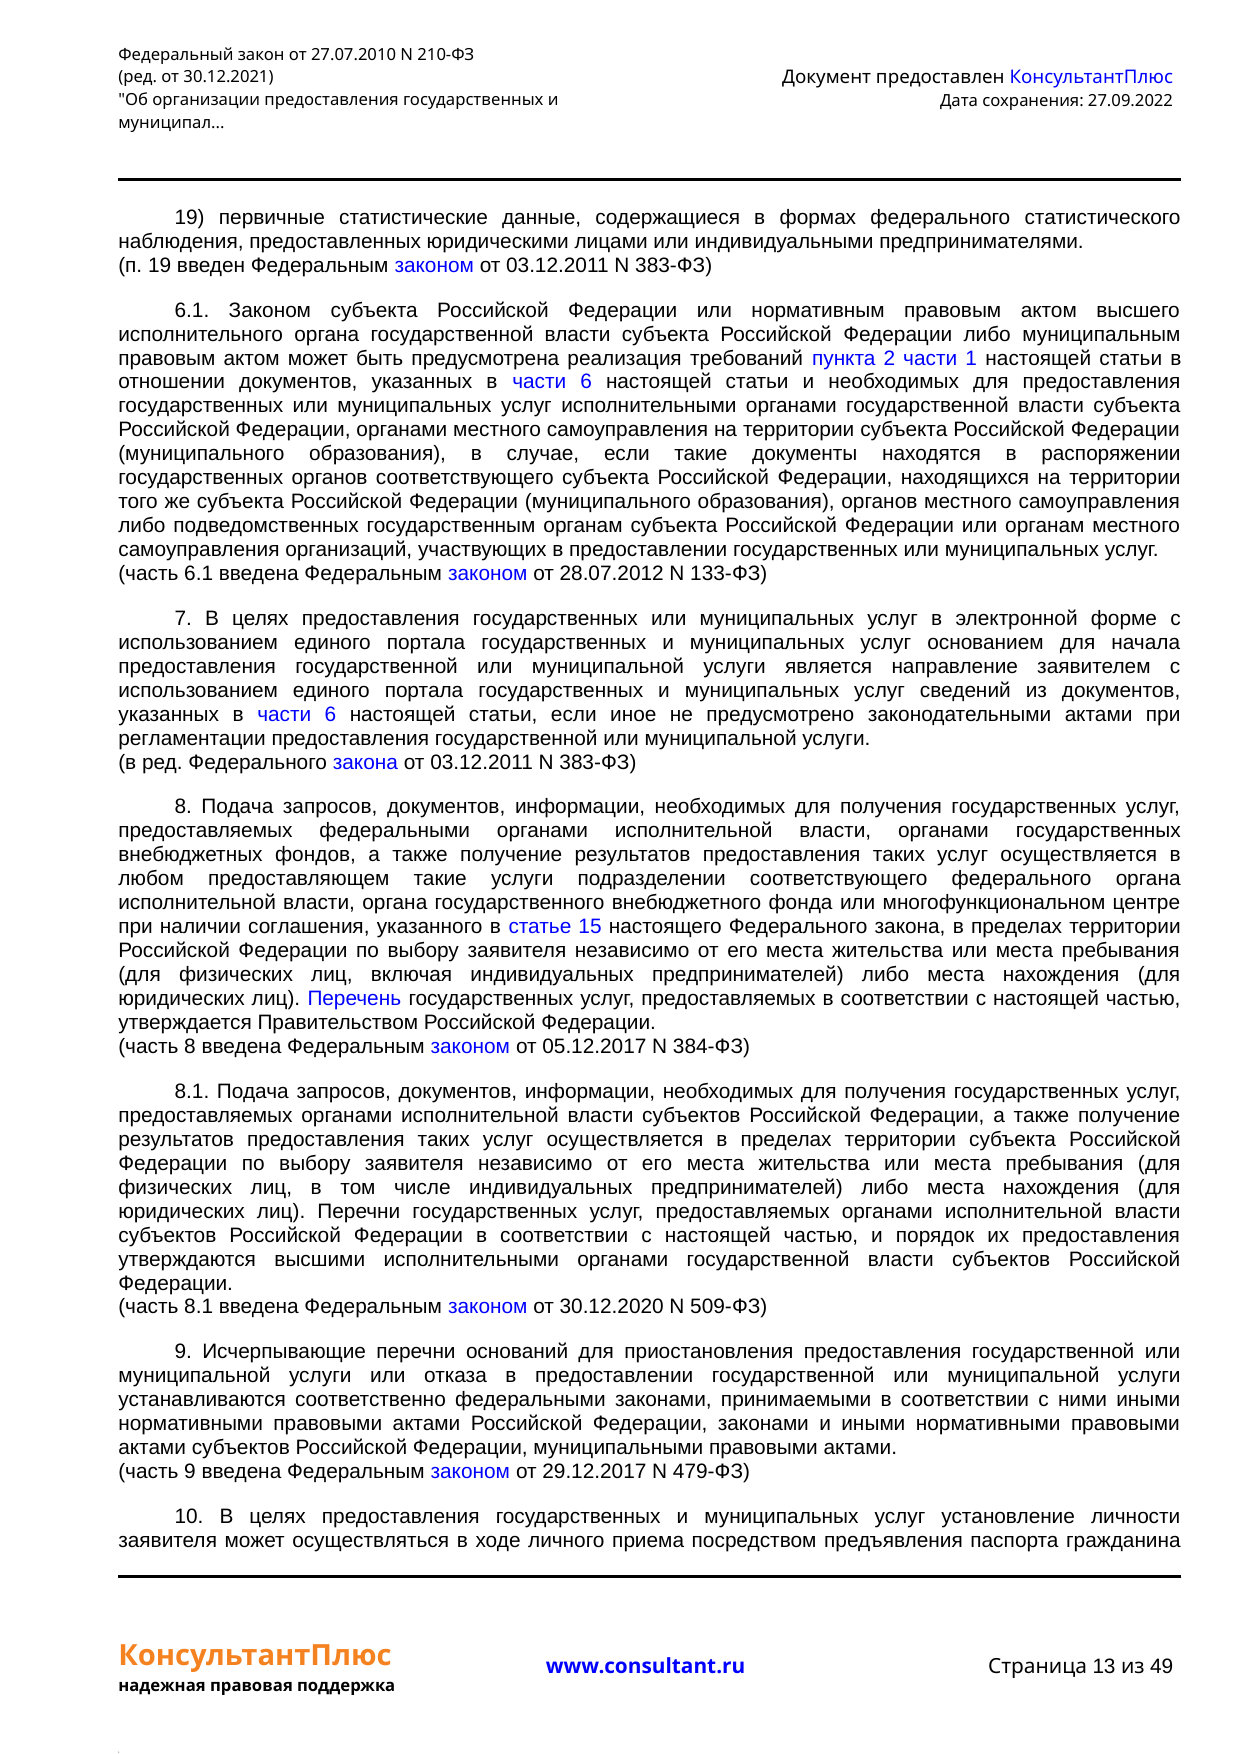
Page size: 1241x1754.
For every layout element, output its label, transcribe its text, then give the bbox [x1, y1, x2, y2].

text 9. Исчерпывающие перечни оснований для приостановления предоставления государственной или муниципальной услуги или отказа в предоставлении государственной или муниципальной услуги устанавливаются соответственно федеральными законами, принимаемыми в соответствии с ними иными нормативными правовыми актами Российской Федерации, законами и иными нормативными правовыми актами субъектов Российской Федерации, муниципальными правовыми актами. [118, 1339, 1181, 1459]
text (часть 6.1 введена Федеральным законом от 28.07.2012 N 133-ФЗ) [118, 561, 1181, 585]
text (часть 8 введена Федеральным законом от 05.12.2017 N 384-ФЗ) [118, 1034, 1181, 1058]
text 7. В целях предоставления государственных или муниципальных услуг в электронной форме с использованием единого портала государственных и муниципальных услуг основанием для начала предоставления государственной или муниципальной услуги является направление заявителем с использованием единого портала государственных и муниципальных услуг сведений из документов, указанных в части 6 настоящей статьи, если иное не предусмотрено законодательными актами при регламентации предоставления государственной или муниципальной услуги. [118, 606, 1181, 749]
text 8.1. Подача запросов, документов, информации, необходимых для получения государственных услуг, предоставляемых органами исполнительной власти субъектов Российской Федерации, а также получение результатов предоставления таких услуг осуществляется в пределах территории субъекта Российской Федерации по выбору заявителя независимо от его места жительства или места пребывания (для физических лиц, в том числе индивидуальных предпринимателей) либо места нахождения (для юридических лиц). Перечни государственных услуг, предоставляемых органами исполнительной власти субъектов Российской Федерации в соответствии с настоящей частью, и порядок их предоставления утверждаются высшими исполнительными органами государственной власти субъектов Российской Федерации. [118, 1079, 1181, 1294]
text (п. 19 введен Федеральным законом от 03.12.2011 N 383-ФЗ) [118, 253, 1181, 277]
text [118, 1504, 1181, 1552]
text (часть 8.1 введена Федеральным законом от 30.12.2020 N 509-ФЗ) [118, 1294, 1181, 1318]
text 8. Подача запросов, документов, информации, необходимых для получения государственных услуг, предоставляемых федеральными органами исполнительной власти, органами государственных внебюджетных фондов, а также получение результатов предоставления таких услуг осуществляется в любом предоставляющем такие услуги подразделении соответствующего федерального органа исполнительной власти, органа государственного внебюджетного фонда или многофункциональном центре при наличии соглашения, указанного в статье 15 настоящего Федерального закона, в пределах территории Российской Федерации по выбору заявителя независимо от его места жительства или места пребывания (для физических лиц, включая индивидуальных предпринимателей) либо места нахождения (для юридических лиц). Перечень государственных услуг, предоставляемых в соответствии с настоящей частью, утверждается Правительством Российской Федерации. [118, 794, 1181, 1034]
text 6.1. Законом субъекта Российской Федерации или нормативным правовым актом высшего исполнительного органа государственной власти субъекта Российской Федерации либо муниципальным правовым актом может быть предусмотрена реализация требований пункта 2 части 1 настоящей статьи в отношении документов, указанных в части 6 настоящей статьи и необходимых для предоставления государственных или муниципальных услуг исполнительными органами государственной власти субъекта Российской Федерации, органами местного самоуправления на территории субъекта Российской Федерации (муниципального образования), в случае, если такие документы находятся в распоряжении государственных органов соответствующего субъекта Российской Федерации, находящихся на территории того же субъекта Российской Федерации (муниципального образования), органов местного самоуправления либо подведомственных государственным органам субъекта Российской Федерации или органам местного самоуправления организаций, участвующих в предоставлении государственных или муниципальных услуг. [118, 297, 1181, 561]
text (в ред. Федерального закона от 03.12.2011 N 383-ФЗ) [118, 749, 1181, 773]
text (часть 9 введена Федеральным законом от 29.12.2017 N 479-ФЗ) [118, 1459, 1181, 1483]
text 19) первичные статистические данные, содержащиеся в формах федерального статистического наблюдения, предоставленных юридическими лицами или индивидуальными предпринимателями. [118, 205, 1181, 253]
